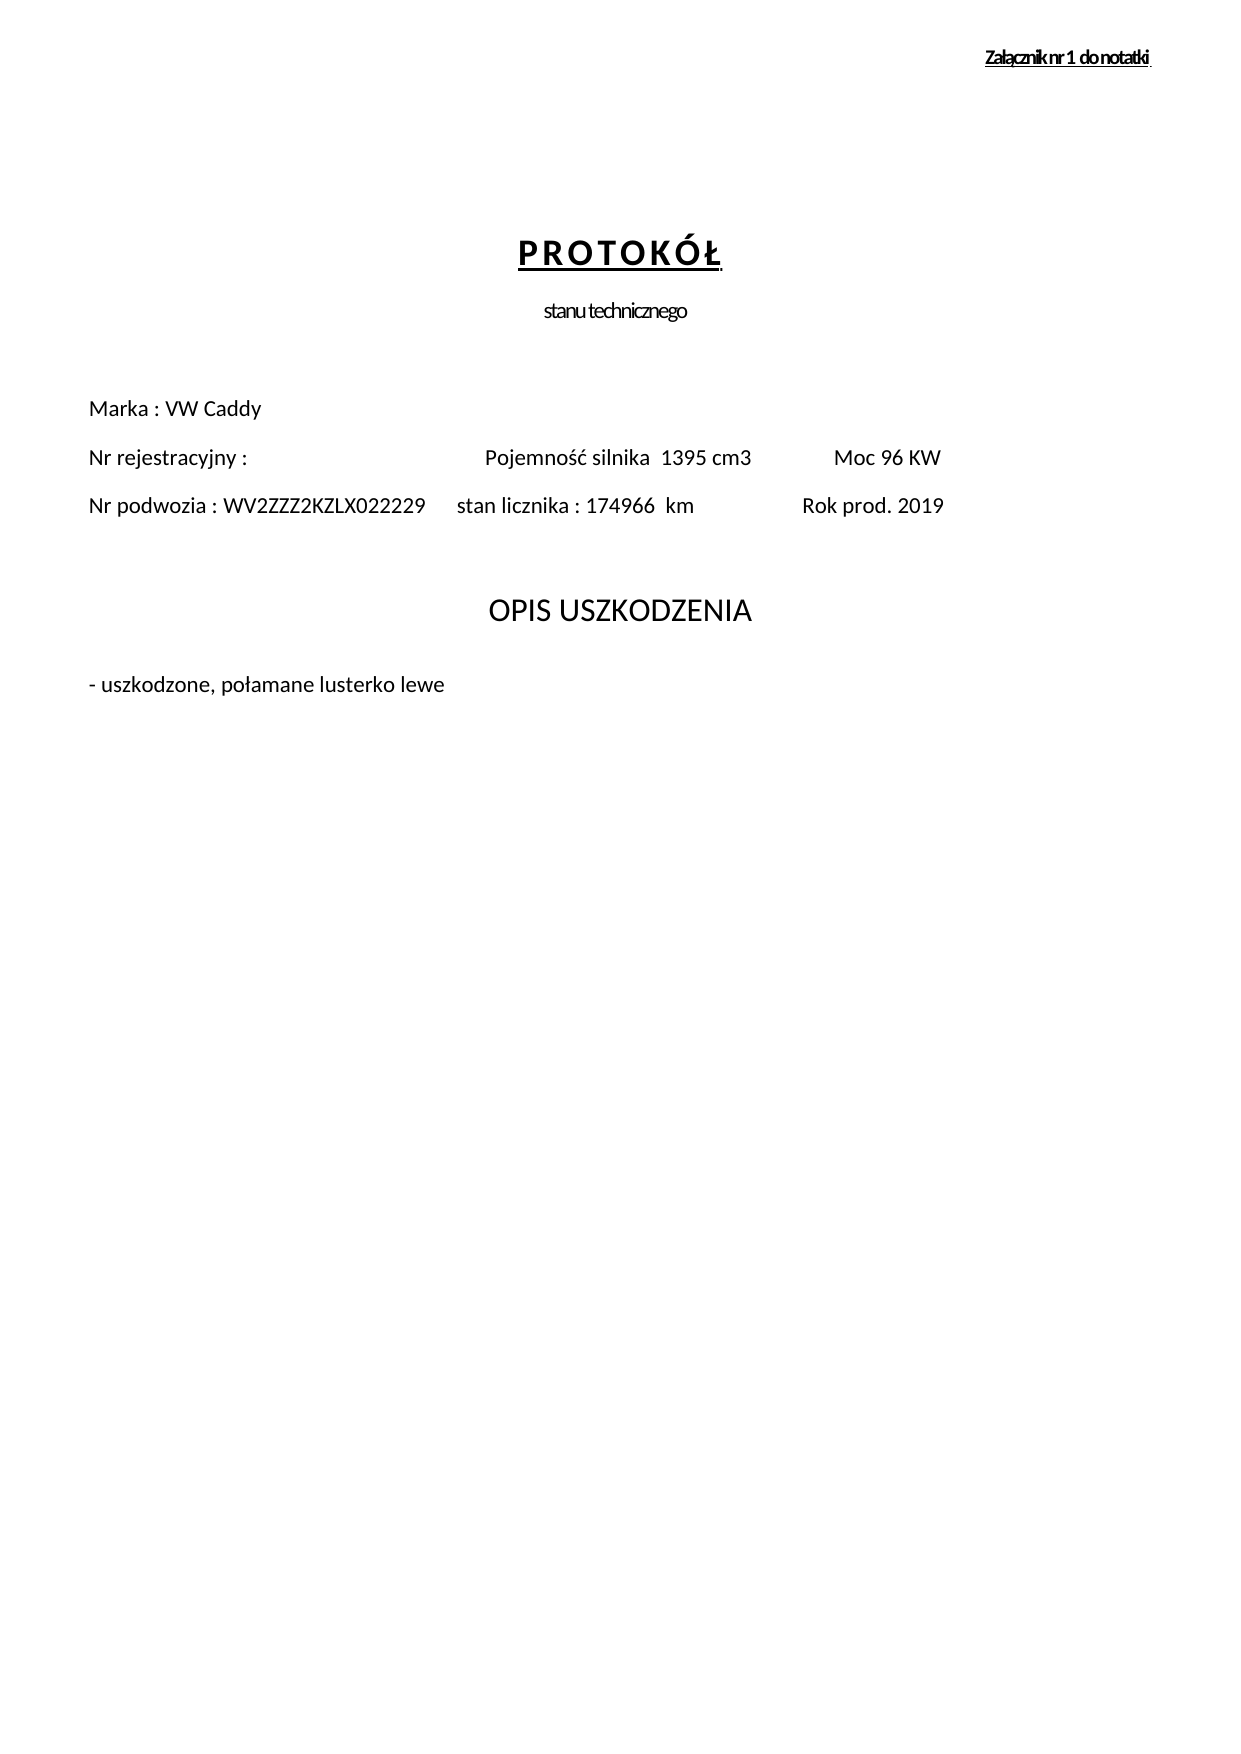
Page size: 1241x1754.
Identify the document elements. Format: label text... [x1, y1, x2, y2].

text Marka : VW Caddy [89, 394, 1152, 422]
text stanu technicznego [531, 296, 1152, 324]
text Nr podwozia : WV2ZZZ2KZLX022229 stan licznika : 174966 km Rok prod. 2019 [89, 491, 1152, 519]
text P R O T O K Ó Ł [89, 229, 1152, 275]
text - uszkodzone, połamane lusterko lewe [89, 671, 1152, 699]
text Nr rejestracyjny : Pojemność silnika 1395 cm3 Moc 96 KW [89, 443, 1152, 471]
text Załącznik nr 1 do notatki [89, 44, 1152, 70]
text OPIS USZKODZENIA [89, 589, 1152, 630]
